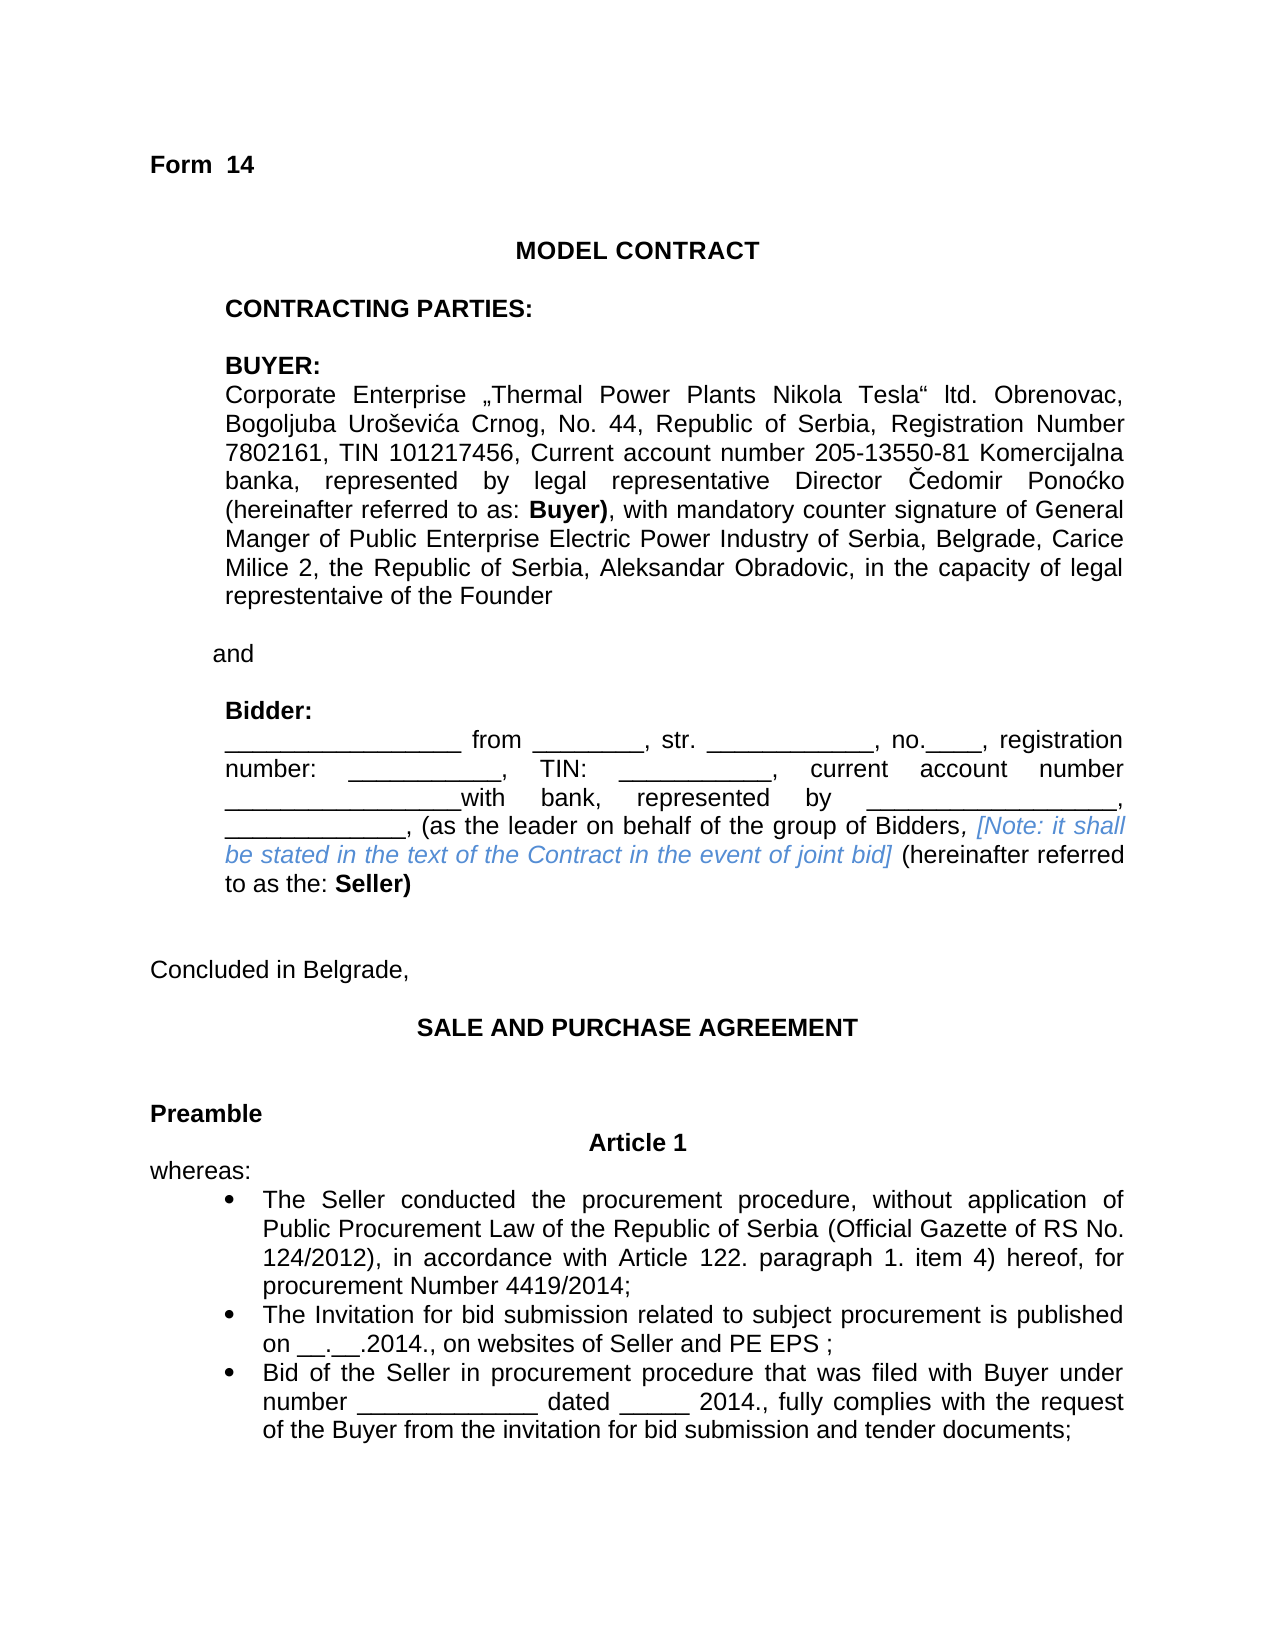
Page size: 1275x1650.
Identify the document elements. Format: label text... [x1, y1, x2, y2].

text CONTRACTING PARTIES: [225, 294, 1125, 322]
list The Invitation for bid submission related to subject procurement is published on __.__.2014., on websites of Seller and PE EPS ; [225, 1300, 1125, 1358]
text Preamble [150, 1099, 1125, 1127]
text Concluded in Belgrade, [150, 955, 1125, 984]
text Bidder: [225, 696, 1125, 725]
text Article 1 [150, 1127, 1125, 1156]
text Corporate Enterprise „Thermal Power Plants Nikola Tesla“ ltd. Оbrеnоvаc, Bоgоlјubа Urоšеvićа Crnоg, No. 44, Republic of Serbia, Registration Number 7802161, TIN 101217456, Current account number 205-13550-81 Kоmеrciјаlnа bаnkа, represented by legal representative Director Čеdоmir Pоnоćkо (hereinafter referred to as: Buyer), with mandatory counter signature of General Manger of Public Enterprise Electric Power Industry of Serbia, Belgrade, Carice Milice 2, the Republic of Serbia, Aleksandar Obradovic, in the capacity of legal represtentaive of the Founder [225, 380, 1125, 610]
text _________________ from ________, str. ____________, no.____, registration number: ___________, TIN: ___________, current account number _________________with bank, represented by __________________, _____________, (as the leader on behalf of the group of Bidders, [Note: it shall be stated in the text of the Contract in the event of joint bid] (hereinafter referred to as the: Seller) [225, 725, 1125, 897]
text BUYER: [225, 351, 1125, 380]
text Form 14 [150, 150, 1125, 179]
list The Seller conducted the procurement procedure, without application of Public Procurement Law of the Republic of Serbia (Official Gazette of RS No. 124/2012), in accordance with Article 122. paragraph 1. item 4) hereof, for procurement Number 4419/2014; [225, 1185, 1125, 1300]
text whereas: [150, 1156, 1125, 1185]
text and [150, 639, 1125, 667]
list Bid of the Seller in procurement procedure that was filed with Buyer under number _____________ dated _____ 2014., fully complies with the request of the Buyer from the invitation for bid submission and tender documents; [225, 1358, 1125, 1444]
text MODEL CONTRACT [150, 236, 1125, 265]
text SALE AND PURCHASE AGREEMENT [150, 1012, 1125, 1041]
